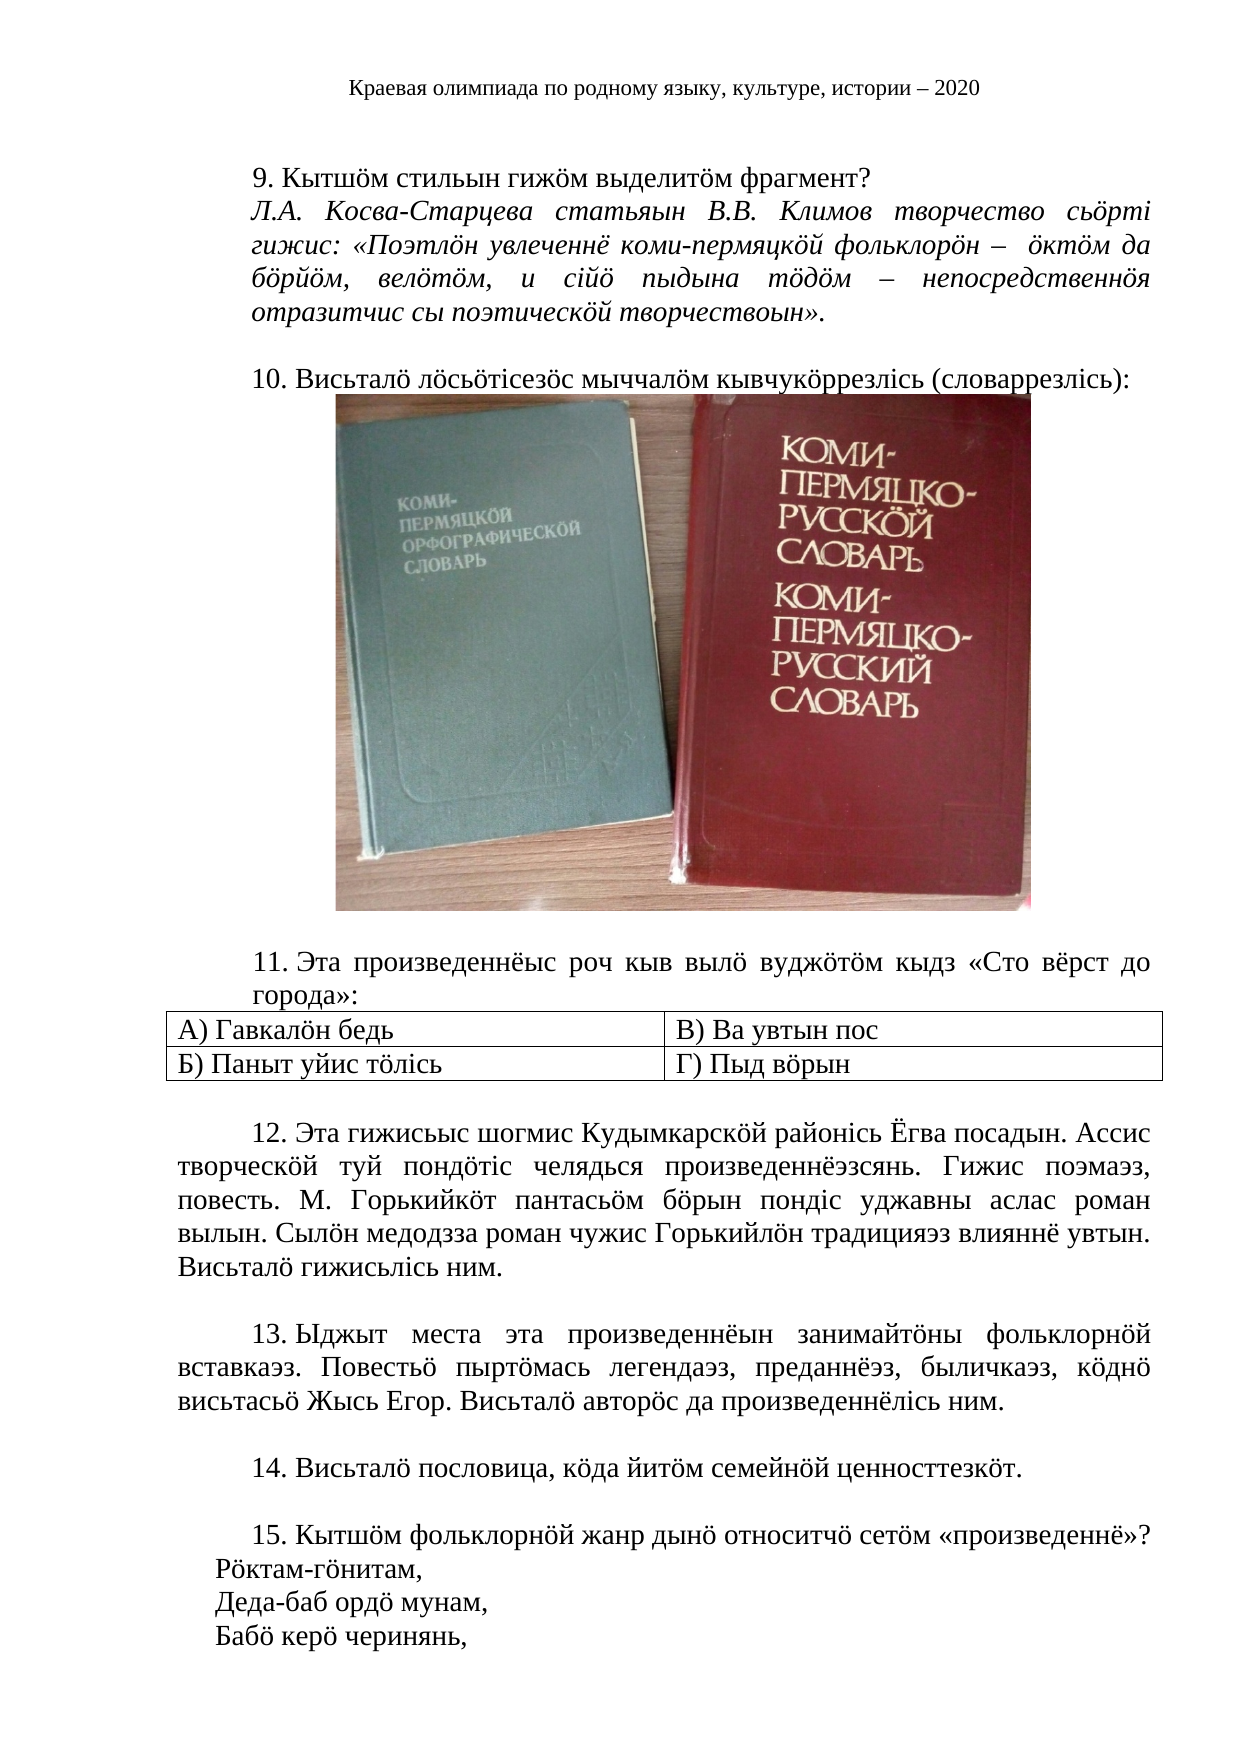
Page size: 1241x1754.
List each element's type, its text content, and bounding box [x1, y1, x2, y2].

text Деда-баб ордӧ мунам, [215, 1584, 1152, 1618]
text Л.А. Косва-Старцева статьяын В.В. Климов творчество сьӧрті гижис: «Поэтлӧн увлеченнё коми-пермяцкӧй фольклорӧн – ӧктӧм да бӧрйӧм, велӧтӧм, и сійӧ пыдына тӧдӧм – непосредственнӧя отразитчис сы поэтическӧй творчествоын». [251, 193, 1152, 328]
text 11. Эта произведеннёыс роч кыв вылӧ вуджӧтӧм кыдз «Сто вёрст до города»: [252, 944, 1152, 1011]
text Бабӧ керӧ черинянь, [215, 1618, 1152, 1651]
text 12. Эта гижисьыс шогмис Кудымкарскӧй районісь Ёгва посадын. Ассис творческӧй туй пондӧтіс челядься произведеннёэзсянь. Гижис поэмаэз, повесть. М. Горькийкӧт пантасьӧм бӧрын пондіс уджавны аслас роман вылын. Сылӧн медодзза роман чужис Горькийлӧн традицияэз влияннё увтын. Висьталӧ гижисьлісь ним. [177, 1115, 1152, 1282]
picture [335, 394, 1031, 911]
text 15. Кытшӧм фольклорнӧй жанр дынӧ относитчӧ сетӧм «произведеннё»? [177, 1517, 1152, 1551]
text 13. Ыджыт места эта произведеннёын занимайтӧны фольклорнӧй вставкаэз. Повестьӧ пыртӧмась легендаэз, преданнёэз, быличкаэз, кӧднӧ висьтасьӧ Жысь Егор. Висьталӧ авторӧс да произведеннёлісь ним. [177, 1316, 1152, 1417]
table_cell Б) Паныт уйис тӧлісь [167, 1047, 664, 1080]
table_cell Г) Пыд вӧрын [665, 1047, 1162, 1080]
table_header А) Гавкалӧн бедь [167, 1012, 664, 1046]
table_header В) Ва увтын пос [665, 1012, 1162, 1046]
text Рӧктам-гӧнитам, [215, 1551, 1152, 1584]
text 9. Кытшӧм стильын гижӧм выделитӧм фрагмент? [252, 160, 1152, 193]
text 14. Висьталӧ пословица, кӧда йитӧм семейнӧй ценносттезкӧт. [177, 1450, 1152, 1484]
text 10. Висьталӧ лӧсьӧтісезӧс мыччалӧм кывчукӧррезлісь (словаррезлісь): [177, 361, 1152, 395]
